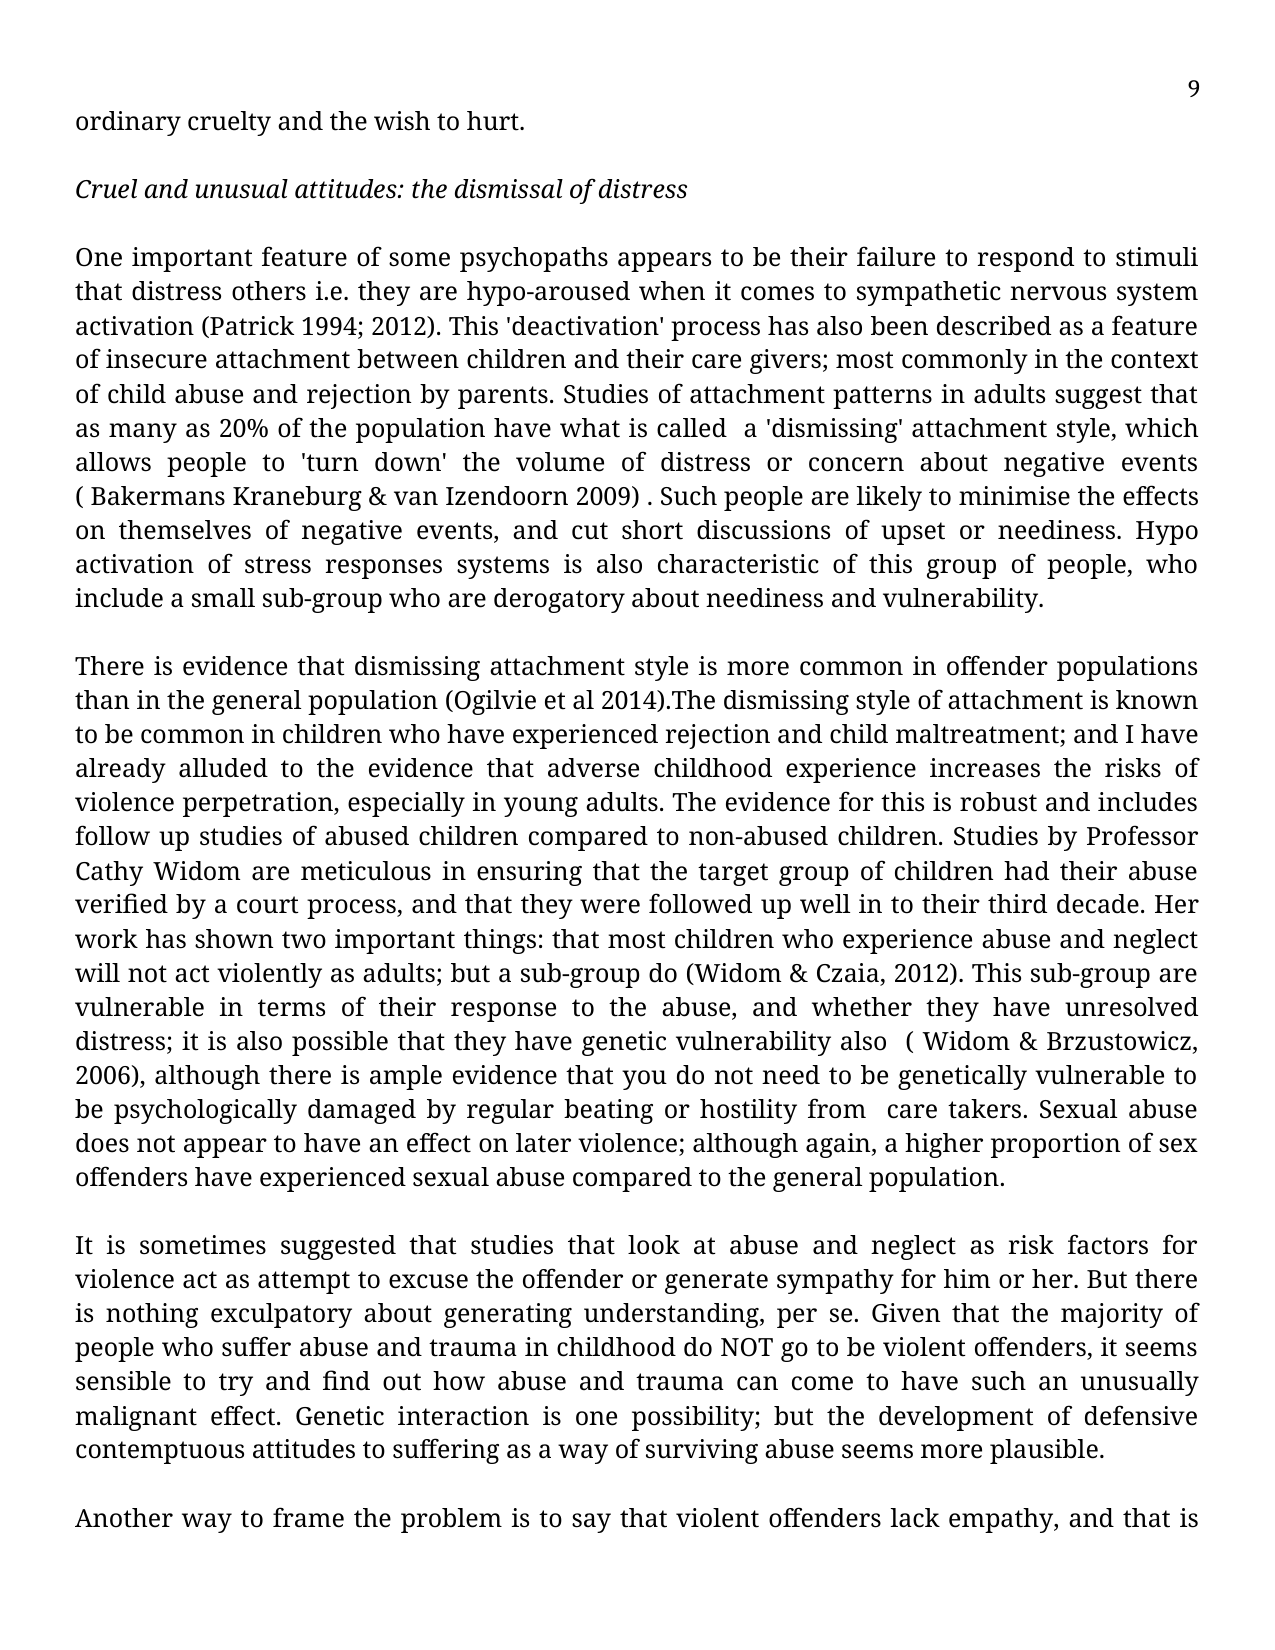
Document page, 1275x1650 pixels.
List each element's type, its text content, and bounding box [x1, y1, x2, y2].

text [75, 104, 1200, 138]
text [75, 1500, 1200, 1534]
text There is evidence that dismissing attachment style is more common in offender populations than in the general population (Ogilvie et al 2014).The dismissing style of attachment is known to be common in children who have experienced rejection and child maltreatment; and I have already alluded to the evidence that adverse childhood experience increases the risks of violence perpetration, especially in young adults. The evidence for this is robust and includes follow up studies of abused children compared to non-abused children. Studies by Professor Cathy Widom are meticulous in ensuring that the target group of children had their abuse verified by a court process, and that they were followed up well in to their third decade. Her work has shown two important things: that most children who experience abuse and neglect will not act violently as adults; but a sub-group do (Widom & Czaia, 2012). This sub-group are vulnerable in terms of their response to the abuse, and whether they have unresolved distress; it is also possible that they have genetic vulnerability also ( Widom & Brzustowicz, 2006), although there is ample evidence that you do not need to be genetically vulnerable to be psychologically damaged by regular beating or hostility from care takers. Sexual abuse does not appear to have an effect on later violence; although again, a higher proportion of sex offenders have experienced sexual abuse compared to the general population. [75, 649, 1200, 1194]
text It is sometimes suggested that studies that look at abuse and neglect as risk factors for violence act as attempt to excuse the offender or generate sympathy for him or her. But there is nothing exculpatory about generating understanding, per se. Given that the majority of people who suffer abuse and trauma in childhood do NOT go to be violent offenders, it seems sensible to try and find out how abuse and trauma can come to have such an unusually malignant effect. Genetic interaction is one possibility; but the development of defensive contemptuous attitudes to suffering as a way of surviving abuse seems more plausible. [75, 1228, 1200, 1466]
text Cruel and unusual attitudes: the dismissal of distress [75, 172, 1200, 206]
text One important feature of some psychopaths appears to be their failure to respond to stimuli that distress others i.e. they are hypo-aroused when it comes to sympathetic nervous system activation (Patrick 1994; 2012). This 'deactivation' process has also been described as a feature of insecure attachment between children and their care givers; most commonly in the context of child abuse and rejection by parents. Studies of attachment patterns in adults suggest that as many as 20% of the population have what is called a 'dismissing' attachment style, which allows people to 'turn down' the volume of distress or concern about negative events ( Bakermans Kraneburg & van Izendoorn 2009) . Such people are likely to minimise the effects on themselves of negative events, and cut short discussions of upset or neediness. Hypo activation of stress responses systems is also characteristic of this group of people, who include a small sub-group who are derogatory about neediness and vulnerability. [75, 240, 1200, 615]
